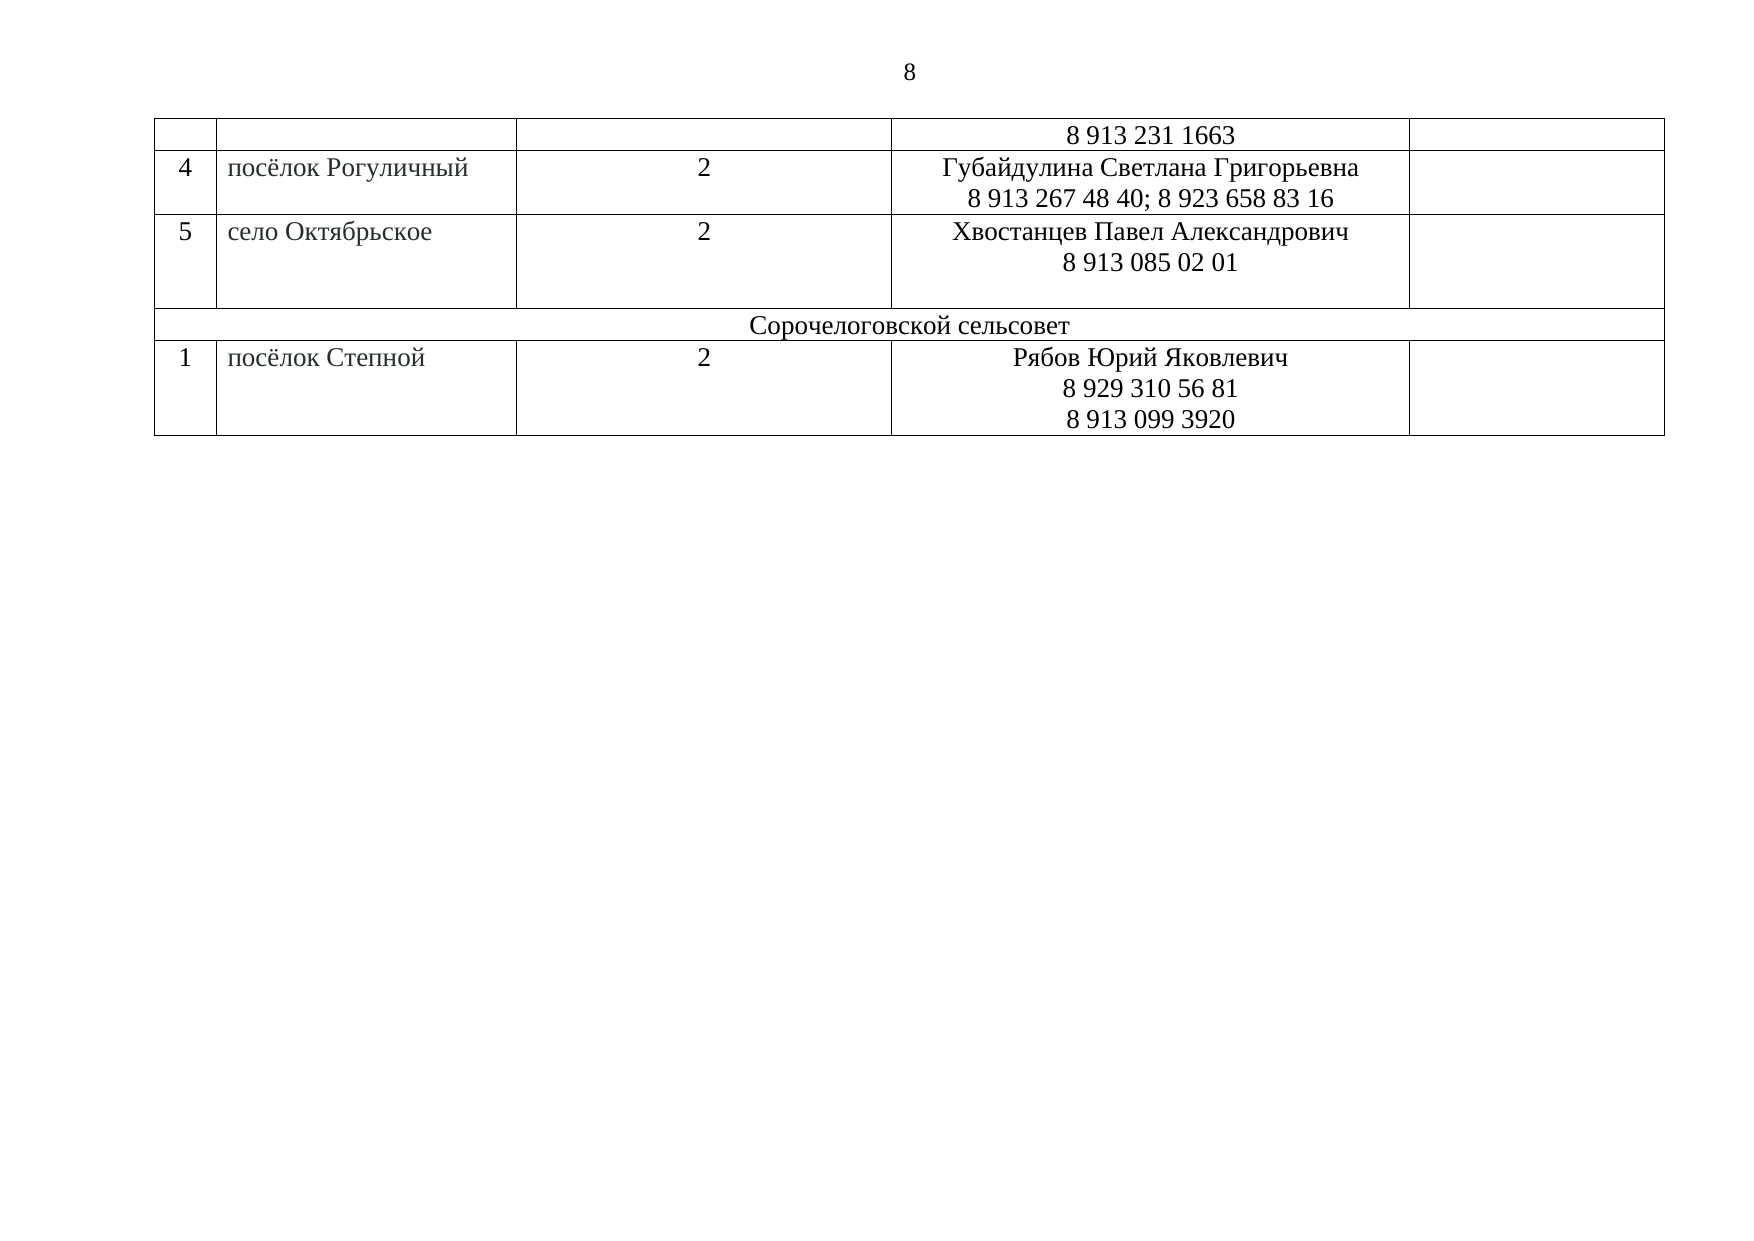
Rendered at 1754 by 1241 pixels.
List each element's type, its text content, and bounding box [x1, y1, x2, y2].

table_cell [892, 119, 1409, 150]
table_cell [1410, 119, 1664, 150]
table_cell 2 [517, 341, 891, 435]
table_cell посёлок Степной [217, 341, 516, 435]
table_cell Губайдулина Светлана Григорьевна 8 913 267 48 40; 8 923 658 83 16 [892, 151, 1409, 214]
table_cell [1410, 151, 1664, 214]
table_cell 2 [517, 215, 891, 308]
table_cell Хвостанцев Павел Александрович 8 913 085 02 01 [892, 215, 1409, 308]
table_cell [1410, 215, 1664, 308]
table_cell посёлок Рогуличный [217, 151, 516, 214]
table_cell [1410, 341, 1664, 435]
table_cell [217, 119, 516, 150]
table_cell 1 [155, 341, 216, 435]
table_cell село Октябрьское [217, 215, 516, 308]
table_cell 5 [155, 215, 216, 308]
table_cell 4 [155, 151, 216, 214]
table_cell Сорочелоговской сельсовет [155, 309, 1664, 340]
table_cell Рябов Юрий Яковлевич 8 929 310 56 81 8 913 099 3920 [892, 341, 1409, 435]
table_cell 2 [517, 119, 891, 150]
table_cell 3 [155, 119, 216, 150]
table_cell 2 [517, 151, 891, 214]
